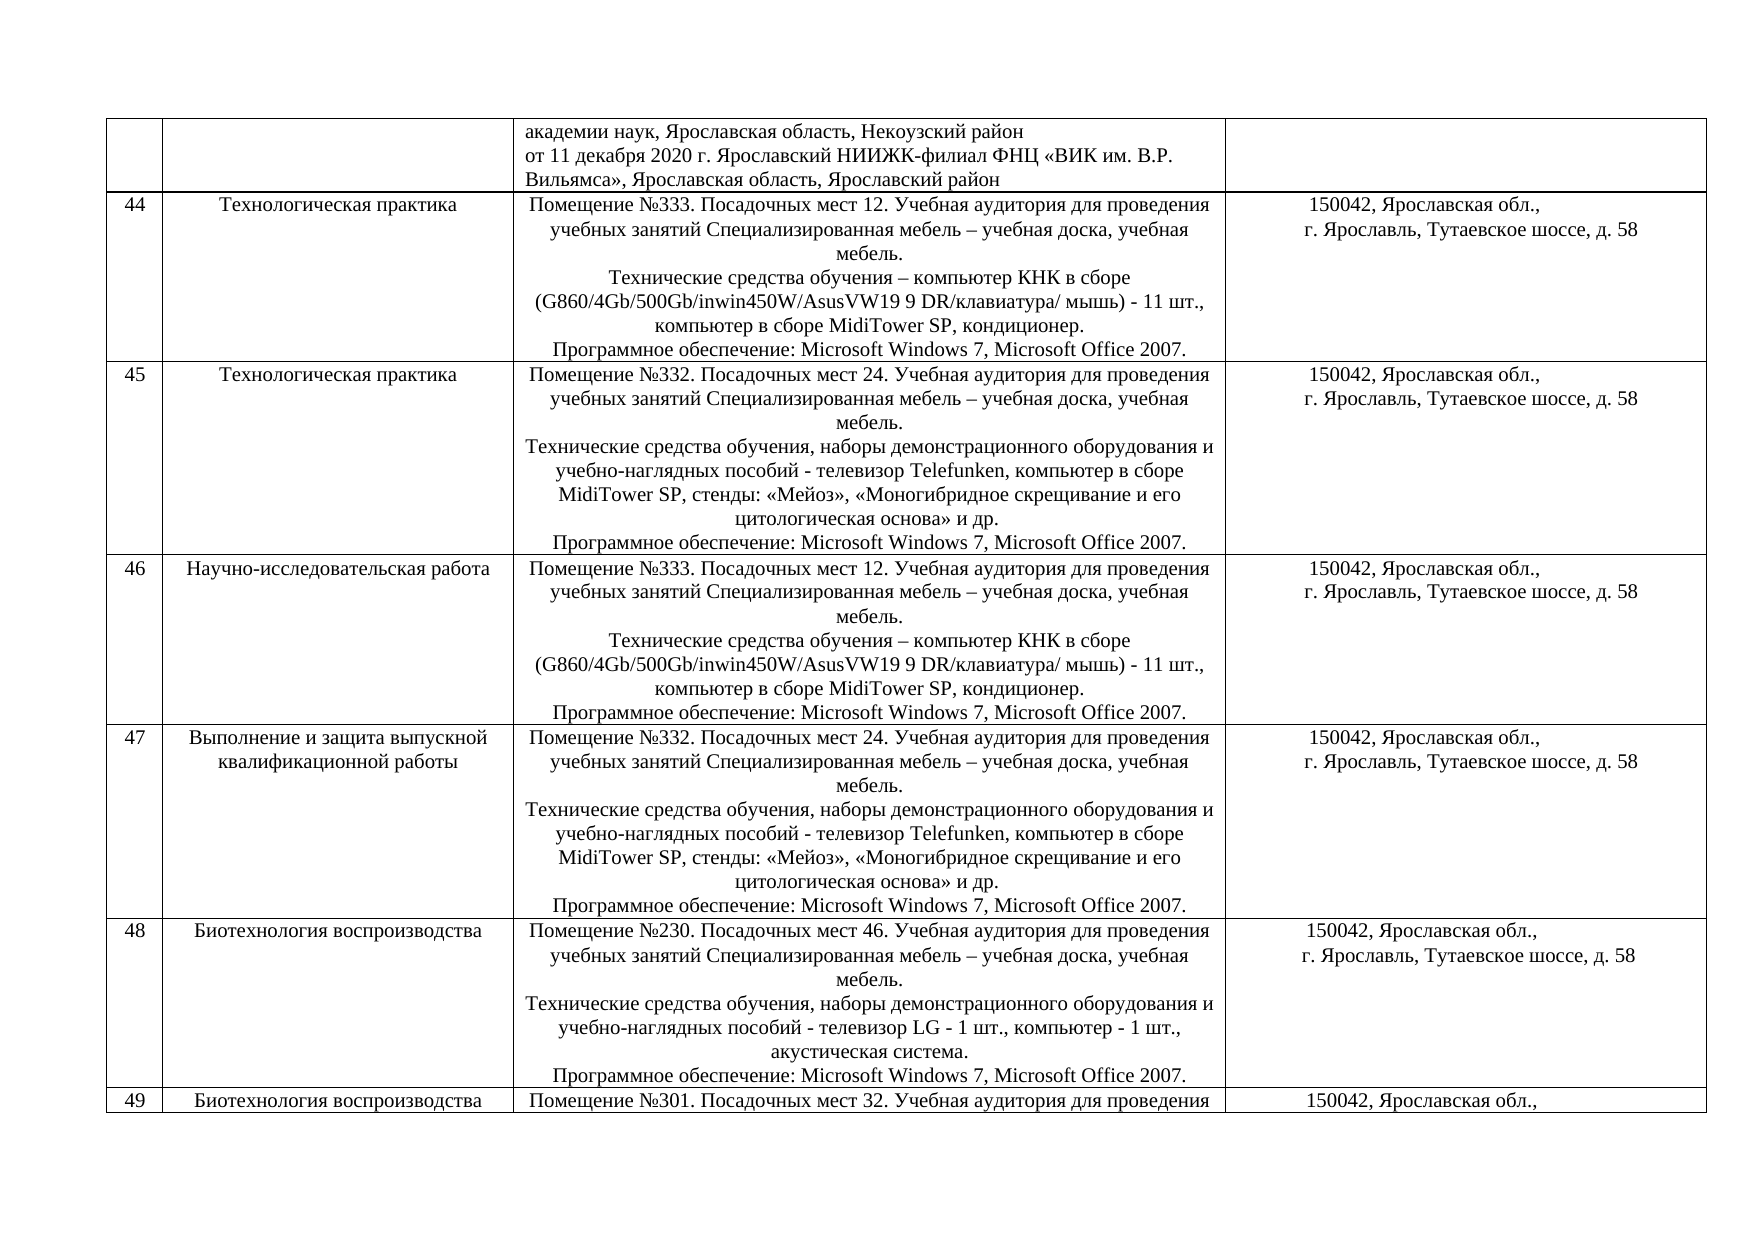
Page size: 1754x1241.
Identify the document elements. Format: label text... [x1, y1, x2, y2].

table_cell 150042, Ярославская обл., г. Ярославль, Тутаевское шоссе, д. 58 [1226, 362, 1706, 554]
table_cell 46 [107, 555, 162, 724]
table_cell Научно-исследовательская работа [163, 555, 513, 724]
table_cell 150042, Ярославская обл., г. Ярославль, Тутаевское шоссе, д. 58 [1226, 725, 1706, 917]
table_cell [514, 119, 1225, 191]
table_cell Выполнение и защита выпускной квалификационной работы [163, 725, 513, 917]
table_cell 150042, Ярославская обл., г. Ярославль, Тутаевское шоссе, д. 58 [1226, 919, 1706, 1087]
table_cell 48 [107, 919, 162, 1087]
table_cell Технологическая практика [163, 362, 513, 554]
table_cell Биотехнология воспроизводства [163, 919, 513, 1087]
table_cell 49 [107, 1088, 162, 1112]
table_cell 150042, Ярославская обл., г. Ярославль, Тутаевское шоссе, д. 58 [1226, 555, 1706, 724]
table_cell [163, 119, 513, 191]
table_cell 43 [107, 119, 162, 191]
table_cell 45 [107, 362, 162, 554]
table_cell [163, 1088, 513, 1112]
table_cell Помещение №332. Посадочных мест 24. Учебная аудитория для проведения учебных занятий Специализированная мебель – учебная доска, учебная мебель. Технические средства обучения, наборы демонстрационного оборудования и учебно-наглядных пособий - телевизор Telefunken, компьютер в сборе MidiTower SP, стенды: «Мейоз», «Моногибридное скрещивание и его цитологическая основа» и др. Программное обеспечение: Microsoft Windows 7, Microsoft Office 2007. [514, 362, 1225, 554]
table_cell 44 [107, 193, 162, 361]
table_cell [1226, 1088, 1706, 1112]
table_cell Помещение №332. Посадочных мест 24. Учебная аудитория для проведения учебных занятий Специализированная мебель – учебная доска, учебная мебель. Технические средства обучения, наборы демонстрационного оборудования и учебно-наглядных пособий - телевизор Telefunken, компьютер в сборе MidiTower SP, стенды: «Мейоз», «Моногибридное скрещивание и его цитологическая основа» и др. Программное обеспечение: Microsoft Windows 7, Microsoft Office 2007. [514, 725, 1225, 917]
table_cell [514, 1088, 1225, 1112]
table_cell Технологическая практика [163, 193, 513, 361]
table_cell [1226, 119, 1706, 191]
table_cell 150042, Ярославская обл., г. Ярославль, Тутаевское шоссе, д. 58 [1226, 193, 1706, 361]
table_cell Помещение №333. Посадочных мест 12. Учебная аудитория для проведения учебных занятий Специализированная мебель – учебная доска, учебная мебель. Технические средства обучения – компьютер КНК в сборе (G860/4Gb/500Gb/inwin450W/AsusVW19 9 DR/клавиатура/ мышь) - 11 шт., компьютер в сборе MidiTower SP, кондиционер. Программное обеспечение: Microsoft Windows 7, Microsoft Office 2007. [514, 193, 1225, 361]
table_cell Помещение №333. Посадочных мест 12. Учебная аудитория для проведения учебных занятий Специализированная мебель – учебная доска, учебная мебель. Технические средства обучения – компьютер КНК в сборе (G860/4Gb/500Gb/inwin450W/AsusVW19 9 DR/клавиатура/ мышь) - 11 шт., компьютер в сборе MidiTower SP, кондиционер. Программное обеспечение: Microsoft Windows 7, Microsoft Office 2007. [514, 555, 1225, 724]
table_cell Помещение №230. Посадочных мест 46. Учебная аудитория для проведения учебных занятий Специализированная мебель – учебная доска, учебная мебель. Технические средства обучения, наборы демонстрационного оборудования и учебно-наглядных пособий - телевизор LG - 1 шт., компьютер - 1 шт., акустическая система. Программное обеспечение: Microsoft Windows 7, Microsoft Office 2007. [514, 919, 1225, 1087]
table_cell 47 [107, 725, 162, 917]
